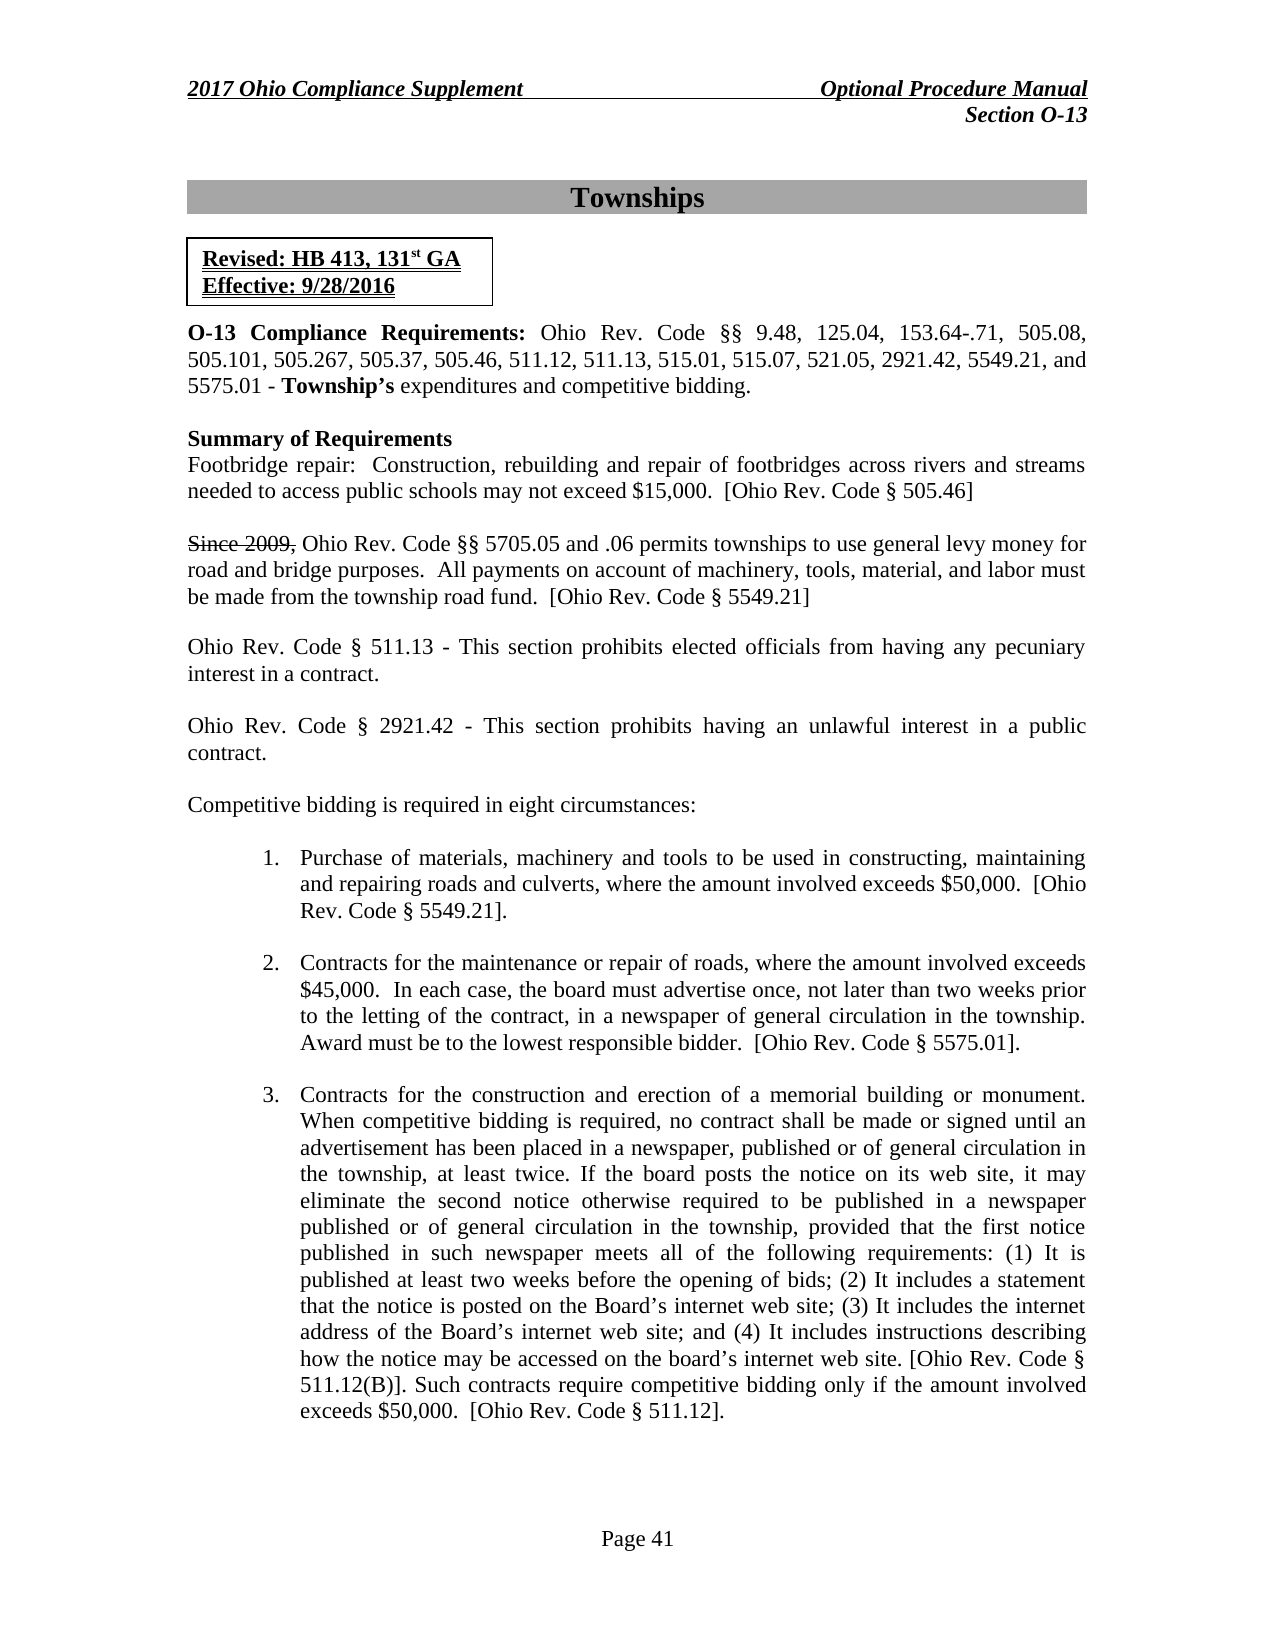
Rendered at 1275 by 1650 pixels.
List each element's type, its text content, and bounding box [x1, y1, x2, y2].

list Contracts for the construction and erection of a memorial building or monument. When competitive bidding is required, no contract shall be made or signed until an advertisement has been placed in a newspaper, published or of general circulation in the township, at least twice. If the board posts the notice on its web site, it may eliminate the second notice otherwise required to be published in a newspaper published or of general circulation in the township, provided that the first notice published in such newspaper meets all of the following requirements: (1) It is published at least two weeks before the opening of bids; (2) It includes a statement that the notice is posted on the Board’s internet web site; (3) It includes the internet address of the Board’s internet web site; and (4) It includes instructions describing how the notice may be accessed on the board’s internet web site. [Ohio Rev. Code § 511.12(B)]. Such contracts require competitive bidding only if the amount involved exceeds $50,000. [Ohio Rev. Code § 511.12]. [262, 1081, 1087, 1424]
list Contracts for the maintenance or repair of roads, where the amount involved exceeds $45,000. In each case, the board must advertise once, not later than two weeks prior to the letting of the contract, in a newspaper of general circulation in the township. Award must be to the lowest responsible bidder. [Ohio Rev. Code § 5575.01]. [262, 949, 1087, 1055]
text Since 2009, Ohio Rev. Code §§ 5705.05 and .06 permits townships to use general levy money for road and bridge purposes. All payments on account of machinery, tools, material, and labor must be made from the township road fund. [Ohio Rev. Code § 5549.21] [187, 530, 1087, 609]
text Townships [187, 180, 1087, 214]
text Footbridge repair: Construction, rebuilding and repair of footbridges across rivers and streams needed to access public schools may not exceed $15,000. [Ohio Rev. Code § 505.46] [187, 451, 1087, 504]
text Competitive bidding is required in eight circumstances: [187, 791, 1087, 818]
list Purchase of materials, machinery and tools to be used in constructing, maintaining and repairing roads and culverts, where the amount involved exceeds $50,000. [Ohio Rev. Code § 5549.21]. [262, 844, 1087, 923]
text Ohio Rev. Code § 2921.42 - This section prohibits having an unlawful interest in a public contract. [187, 712, 1087, 765]
text Ohio Rev. Code § 511.13 - This section prohibits elected officials from having any pecuniary interest in a contract. [187, 633, 1087, 686]
text Summary of Requirements [187, 425, 1087, 451]
text O-13 Compliance Requirements: Ohio Rev. Code §§ 9.48, 125.04, 153.64-.71, 505.08, 505.101, 505.267, 505.37, 505.46, 511.12, 511.13, 515.01, 515.07, 521.05, 2921.42, 5549.21, and 5575.01 - Township’s expenditures and competitive bidding. [187, 319, 1087, 398]
